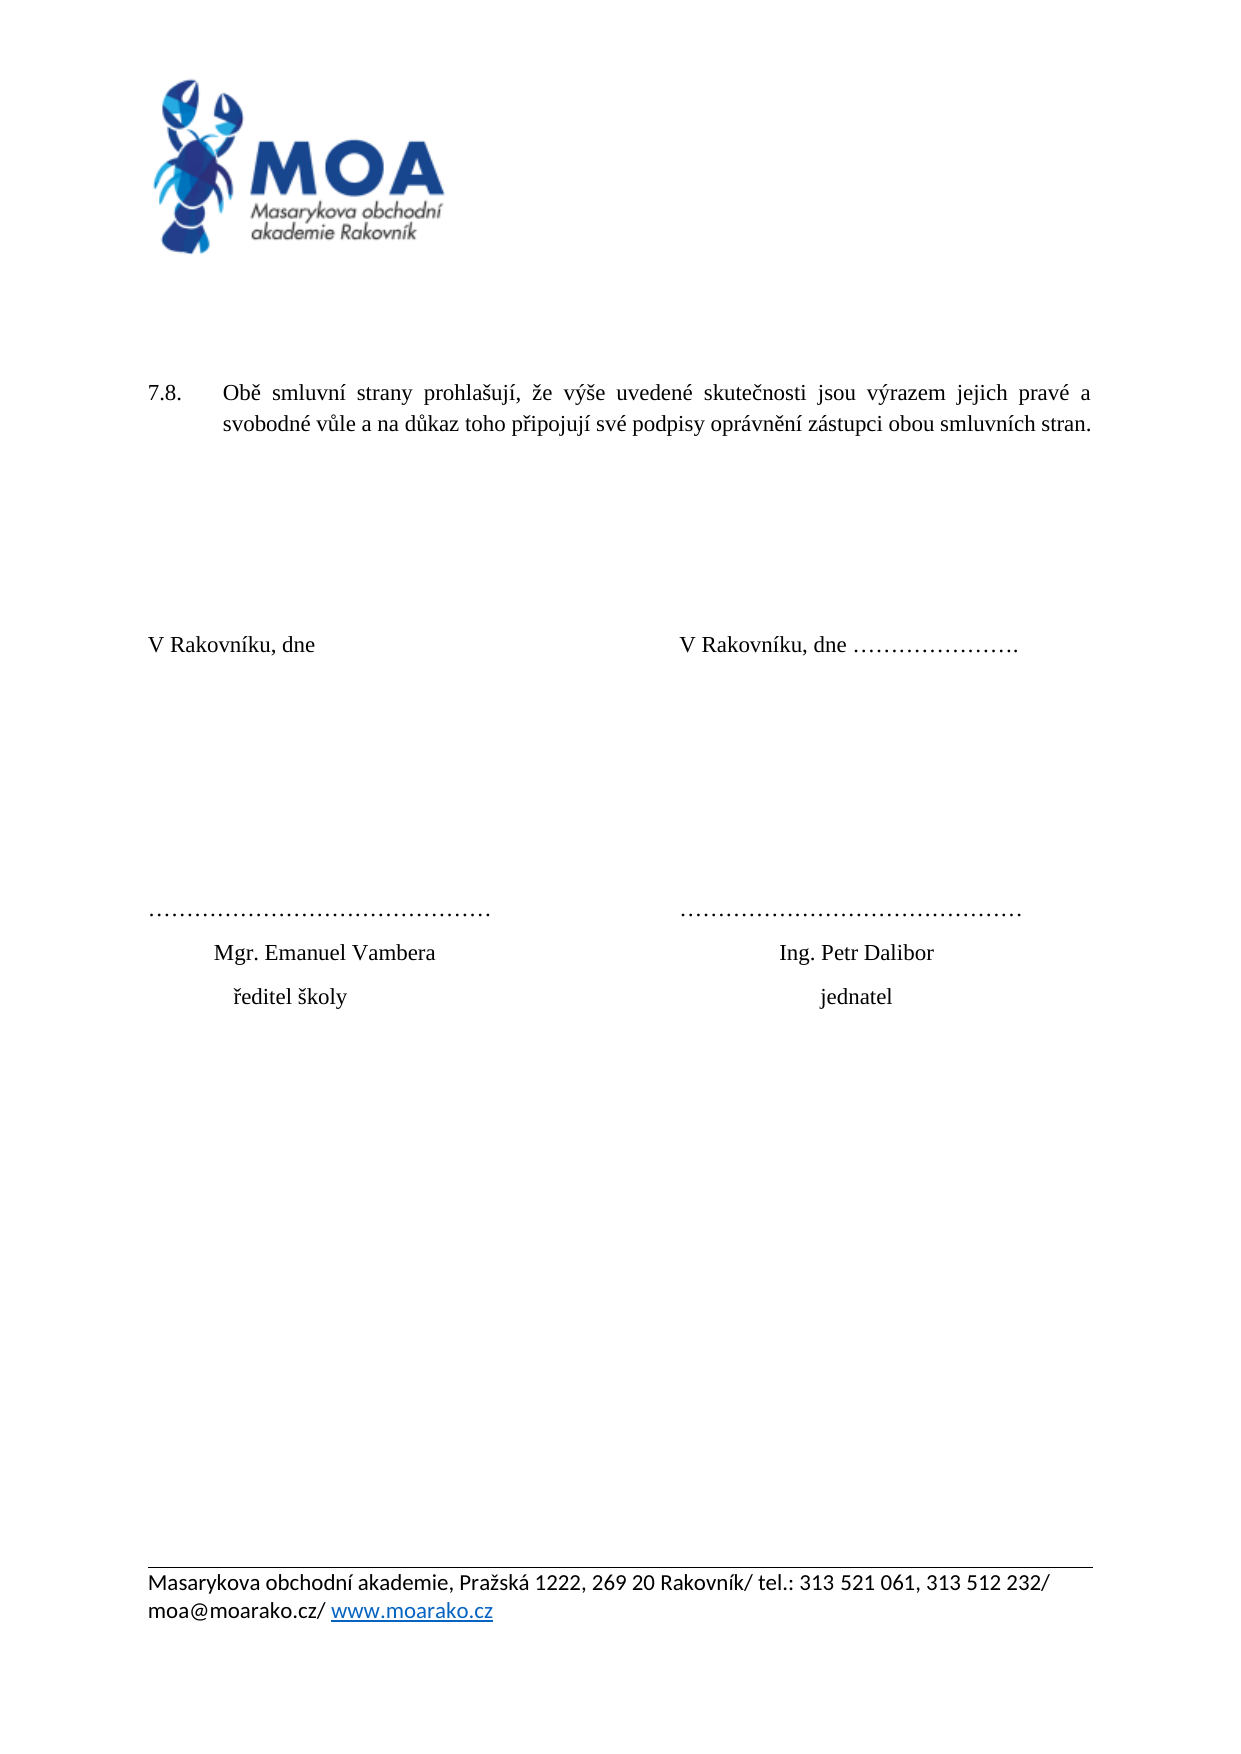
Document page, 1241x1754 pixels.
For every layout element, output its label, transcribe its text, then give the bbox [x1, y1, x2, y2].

text ……………………………………… ……………………………………… [148, 895, 1093, 922]
list Obě smluvní strany prohlašují, že výše uvedené skutečnosti jsou výrazem jejich pravé a svobodné vůle a na důkaz toho připojují své podpisy oprávnění zástupci obou smluvních stran. [148, 379, 1093, 437]
text ředitel školy jednatel [148, 983, 1093, 1010]
picture [147, 73, 453, 263]
text Mgr. Emanuel Vambera Ing. Petr Dalibor [148, 939, 1093, 966]
subtitle V Rakovníku, dne V Rakovníku, dne …………………. [148, 631, 1093, 657]
